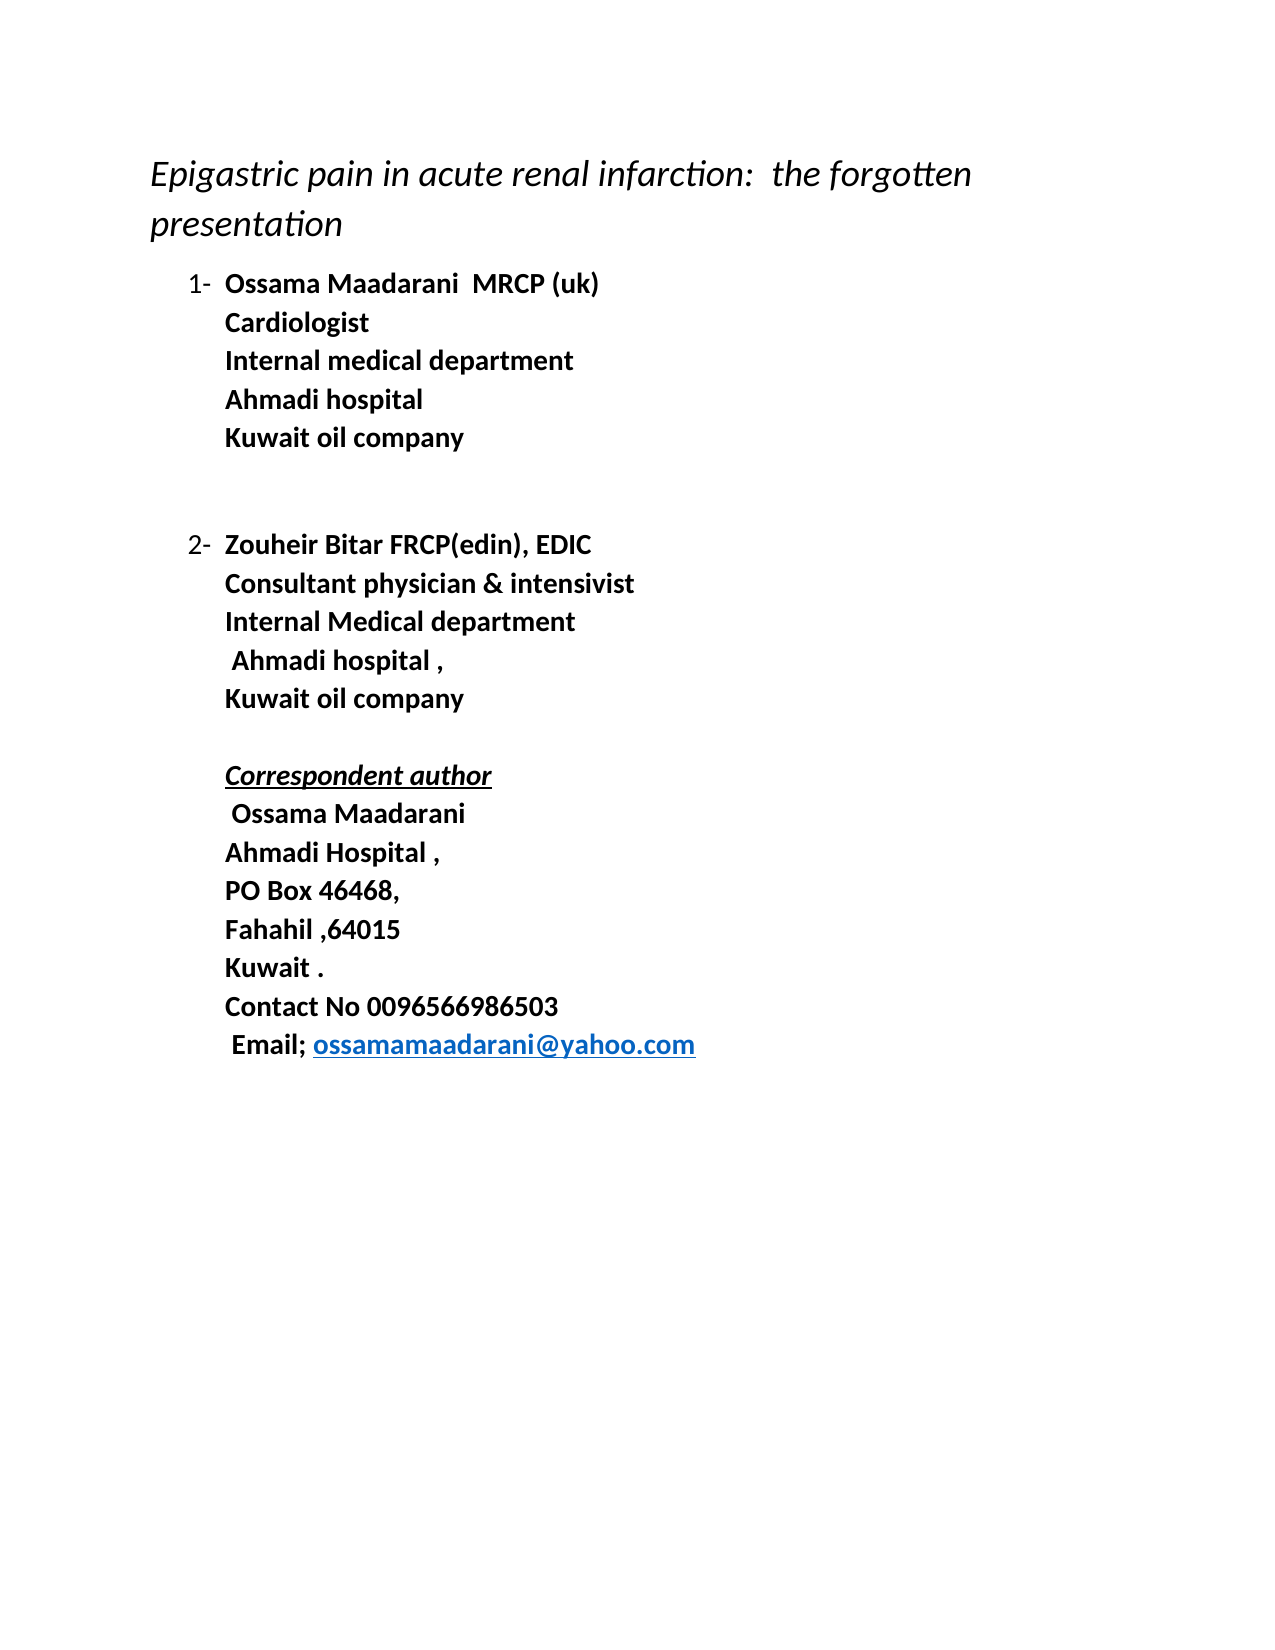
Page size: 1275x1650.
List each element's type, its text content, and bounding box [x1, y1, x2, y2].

list Ahmadi Hospital , [225, 834, 1125, 869]
list Kuwait oil company [225, 680, 1125, 716]
list Contact No 0096566986503 [225, 988, 1125, 1023]
list Consultant physician & intensivist [225, 565, 1125, 601]
list Internal medical department [225, 342, 1125, 378]
list Email; ossamamaadarani@yahoo.com [225, 1026, 1125, 1062]
text Epigastric pain in acute renal infarction: the forgotten presentation [150, 150, 1125, 245]
list Ahmadi hospital [225, 381, 1125, 417]
list Kuwait . [225, 949, 1125, 985]
list Fahahil ,64015 [225, 911, 1125, 946]
list Ossama Maadarani [225, 796, 1125, 831]
list Ahmadi hospital , [225, 642, 1125, 677]
list Zouheir Bitar FRCP(edin), EDIC [187, 526, 1125, 562]
list PO Box 46468, [225, 872, 1125, 908]
list Ossama Maadarani MRCP (uk) [187, 266, 1125, 301]
list Kuwait oil company [225, 419, 1125, 455]
list Internal Medical department [225, 603, 1125, 639]
list Cardiologist [225, 304, 1125, 340]
list Correspondent author [225, 757, 1125, 793]
